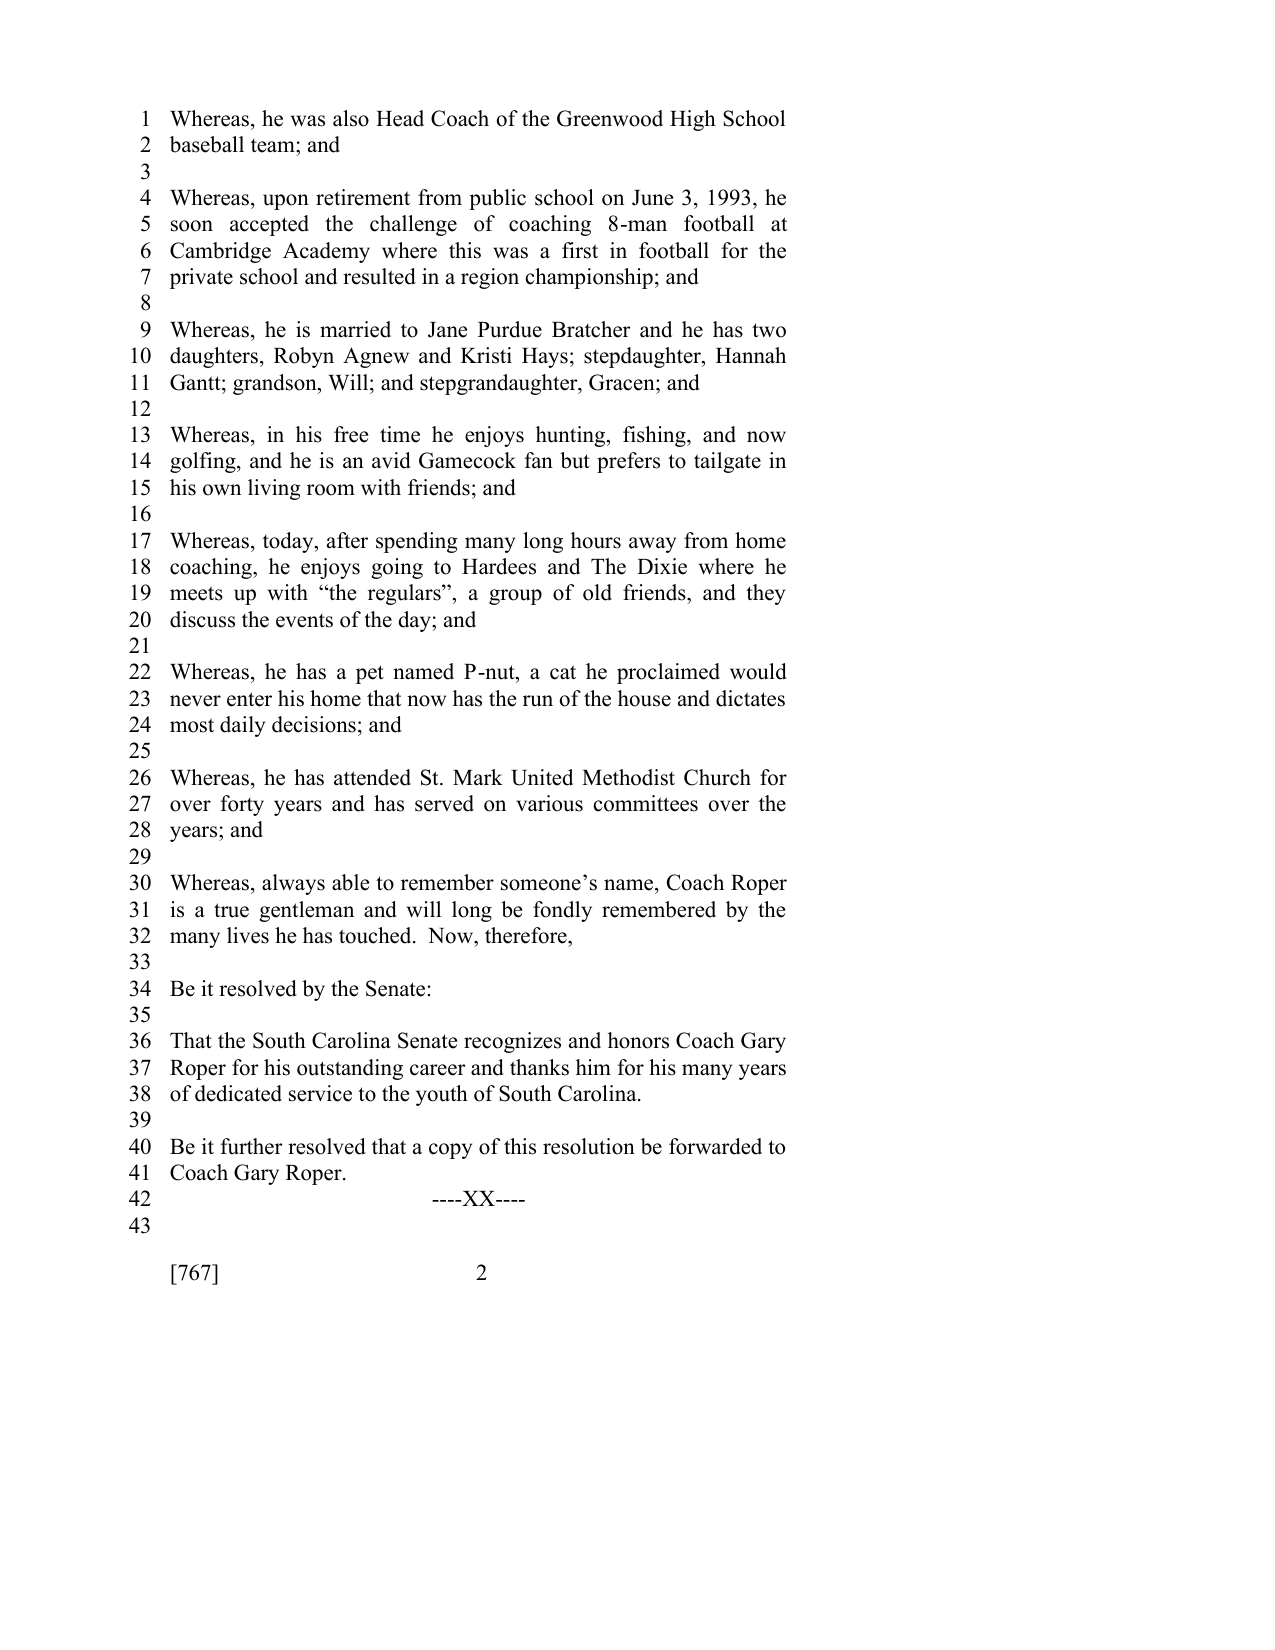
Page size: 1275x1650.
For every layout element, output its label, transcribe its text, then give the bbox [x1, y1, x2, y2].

text Whereas, he has attended St. Mark United Methodist Church for over forty years and has served on various committees over the years; and [169, 764, 787, 843]
text Whereas, he has a pet named P-nut, a cat he proclaimed would never enter his home that now has the run of the house and dictates most daily decisions; and [169, 658, 787, 737]
text Whereas, always able to remember someone’s name, Coach Roper is a true gentleman and will long be fondly remembered by the many lives he has touched. Now, therefore, [169, 869, 787, 948]
text Whereas, in his free time he enjoys hunting, fishing, and now golfing, and he is an avid Gamecock fan but prefers to tailgate in his own living room with friends; and [169, 421, 787, 500]
text Whereas, he is married to Jane Purdue Bratcher and he has two daughters, Robyn Agnew and Kristi Hays; stepdaughter, Hannah Gantt; grandson, Will; and stepgrandaughter, Gracen; and [169, 316, 787, 395]
text That the South Carolina Senate recognizes and honors Coach Gary Roper for his outstanding career and thanks him for his many years of dedicated service to the youth of South Carolina. [169, 1027, 787, 1106]
text Whereas, upon retirement from public school on June 3, 1993, he soon accepted the challenge of coaching 8-man football at Cambridge Academy where this was a first in football for the private school and resulted in a region championship; and [169, 184, 787, 289]
text Whereas, today, after spending many long hours away from home coaching, he enjoys going to Hardees and The Dixie where he meets up with “the regulars”, a group of old friends, and they discuss the events of the day; and [169, 527, 787, 632]
text Be it further resolved that a copy of this resolution be forwarded to Coach Gary Roper. [169, 1133, 787, 1186]
text ----XX---- [169, 1186, 787, 1212]
text Whereas, he was also Head Coach of the Greenwood High School baseball team; and [169, 105, 787, 158]
text Be it resolved by the Senate: [169, 975, 787, 1001]
